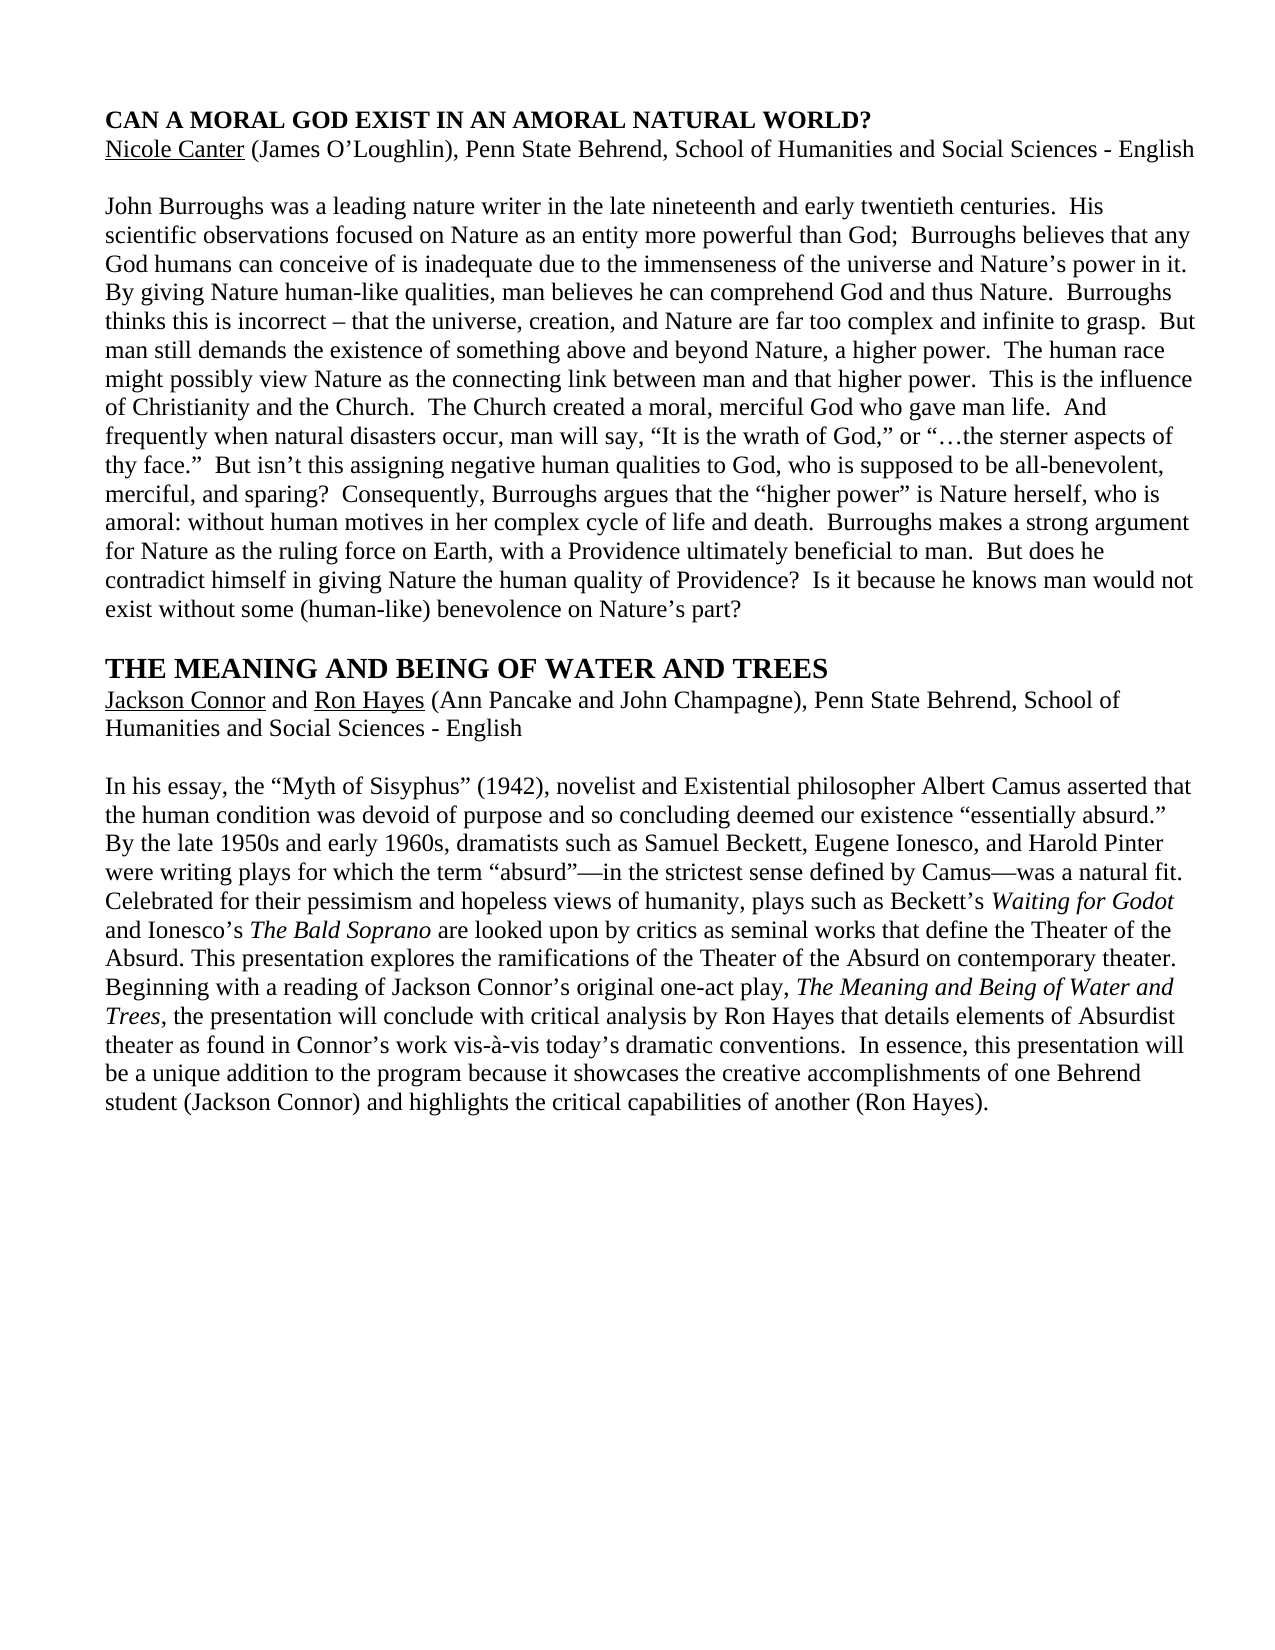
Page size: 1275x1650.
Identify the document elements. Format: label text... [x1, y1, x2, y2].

subtitle THE MEANING AND BEING OF WATER AND TREES [105, 651, 1200, 685]
text In his essay, the “Myth of Sisyphus” (1942), novelist and Existential philosopher Albert Camus asserted that the human condition was devoid of purpose and so concluding deemed our existence “essentially absurd.” By the late 1950s and early 1960s, dramatists such as Samuel Beckett, Eugene Ionesco, and Harold Pinter were writing plays for which the term “absurd”—in the strictest sense defined by Camus—was a natural fit. Celebrated for their pessimism and hopeless views of humanity, plays such as Beckett’s Waiting for Godot and Ionesco’s The Bald Soprano are looked upon by critics as seminal works that define the Theater of the Absurd. This presentation explores the ramifications of the Theater of the Absurd on contemporary theater. Beginning with a reading of Jackson Connor’s original one-act play, The Meaning and Being of Water and Trees, the presentation will conclude with critical analysis by Ron Hayes that details elements of Absurdist theater as found in Connor’s work vis-à-vis today’s dramatic conventions. In essence, this presentation will be a unique addition to the program because it showcases the creative accomplishments of one Behrend student (Jackson Connor) and highlights the critical capabilities of another (Ron Hayes). [105, 771, 1200, 1116]
text Jackson Connor and Ron Hayes (Ann Pancake and John Champagne), Behrend, and Social Sciences - English [105, 685, 1200, 742]
text Nicole Canter (James O’Loughlin), Behrend, School of Humanities and Social Sciences - English [105, 134, 1200, 162]
text CAN A MORAL GOD EXIST IN AN AMORAL NATURAL WORLD? [105, 105, 1200, 134]
text John Burroughs was a leading nature writer in the late nineteenth and early twentieth centuries. His scientific observations focused on Nature as an entity more powerful than God; Burroughs believes that any God humans can conceive of is inadequate due to the immenseness of the universe and Nature’s power in it. By giving Nature human-like qualities, man believes he can comprehend God and thus Nature. Burroughs thinks this is incorrect – that the universe, creation, and Nature are far too complex and infinite to grasp. But man still demands the existence of something above and beyond Nature, a higher power. The human race might possibly view Nature as the connecting link between man and that higher power. This is the influence of Christianity and the Church. The Church created a moral, merciful God who gave man life. And frequently when natural disasters occur, man will say, “It is the wrath of God,” or “…the sterner aspects of thy face.” But isn’t this assigning negative human qualities to God, who is supposed to be all-benevolent, merciful, and sparing? Consequently, Burroughs argues that the “higher power” is Nature herself, who is amoral: without human motives in her complex cycle of life and death. Burroughs makes a strong argument for Nature as the ruling force on Earth, with a Providence ultimately beneficial to man. But does he contradict himself in giving Nature the human quality of ? Is it because he knows man would not exist without some (human-like) benevolence on Nature’s part? [105, 191, 1200, 622]
